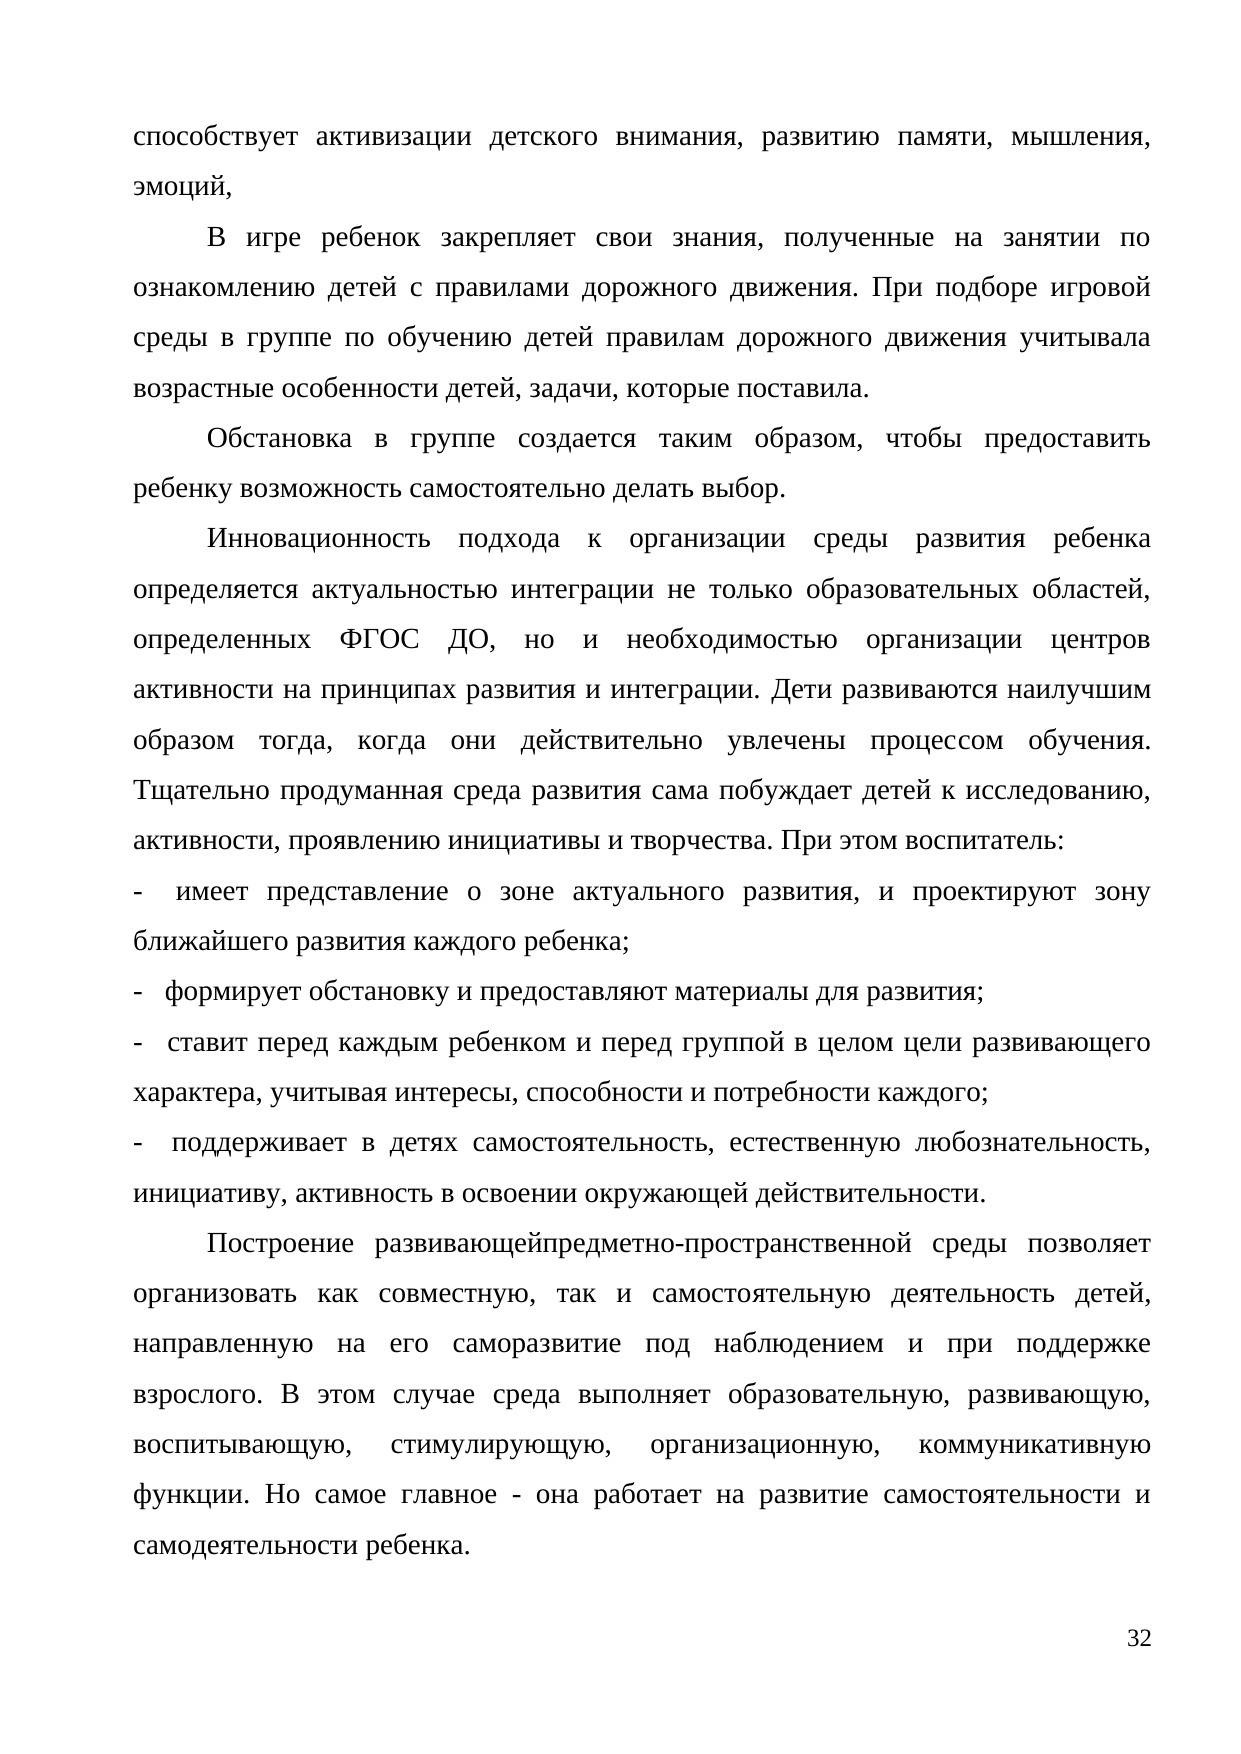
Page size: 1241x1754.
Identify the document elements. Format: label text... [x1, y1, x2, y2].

text В игре ребенок закрепляет свои знания, полученные на занятии по ознакомлению детей с правилами дорожного движения. При подборе игровой среды в группе по обучению детей правилам дорожного движения учитывала возрастные особенности детей, задачи, которые поставила. [133, 219, 1152, 403]
text - ставит перед каждым ребенком и перед группой в целом цели развивающего характера, учитывая интересы, способности и потребности каждого; [133, 1024, 1152, 1108]
text Инновационность подхода к организации среды развития ребенка определяется актуальностью интеграции не только образовательных областей, определенных ФГОС ДО, но и необходимостью организации центров активности на принципах развития и интеграции. Дети развиваются наилучшим образом тогда, когда они действительно увлечены процессом обучения. Тщательно продуманная среда развития сама побуждает детей к исследованию, активности, проявлению инициативы и творчества. При этом воспитатель: [133, 521, 1152, 856]
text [133, 118, 1152, 202]
text - поддерживает в детях самостоятельность, естественную любознательность, инициативу, активность в освоении окружающей действительности. [133, 1124, 1152, 1208]
text - формирует обстановку и предоставляют материалы для развития; [133, 973, 1152, 1007]
text - имеет представление о зоне актуального развития, и проектируют зону ближайшего развития каждого ребенка; [133, 873, 1152, 957]
text Построение развивающейпредметно-пространственной среды позволяет организовать как совместную, так и самостоятельную деятельность детей, направленную на его саморазвитие под наблюдением и при поддержке взрослого. В этом случае среда выполняет образовательную, развивающую, воспитывающую, стимулирующую, организационную, коммуникативную функции. Но самое главное - она работает на развитие самостоятельности и самодеятельности ребенка. [133, 1225, 1152, 1560]
text Обстановка в группе создается таким образом, чтобы предоставить ребенку возможность самостоятельно делать выбор. [133, 420, 1152, 504]
